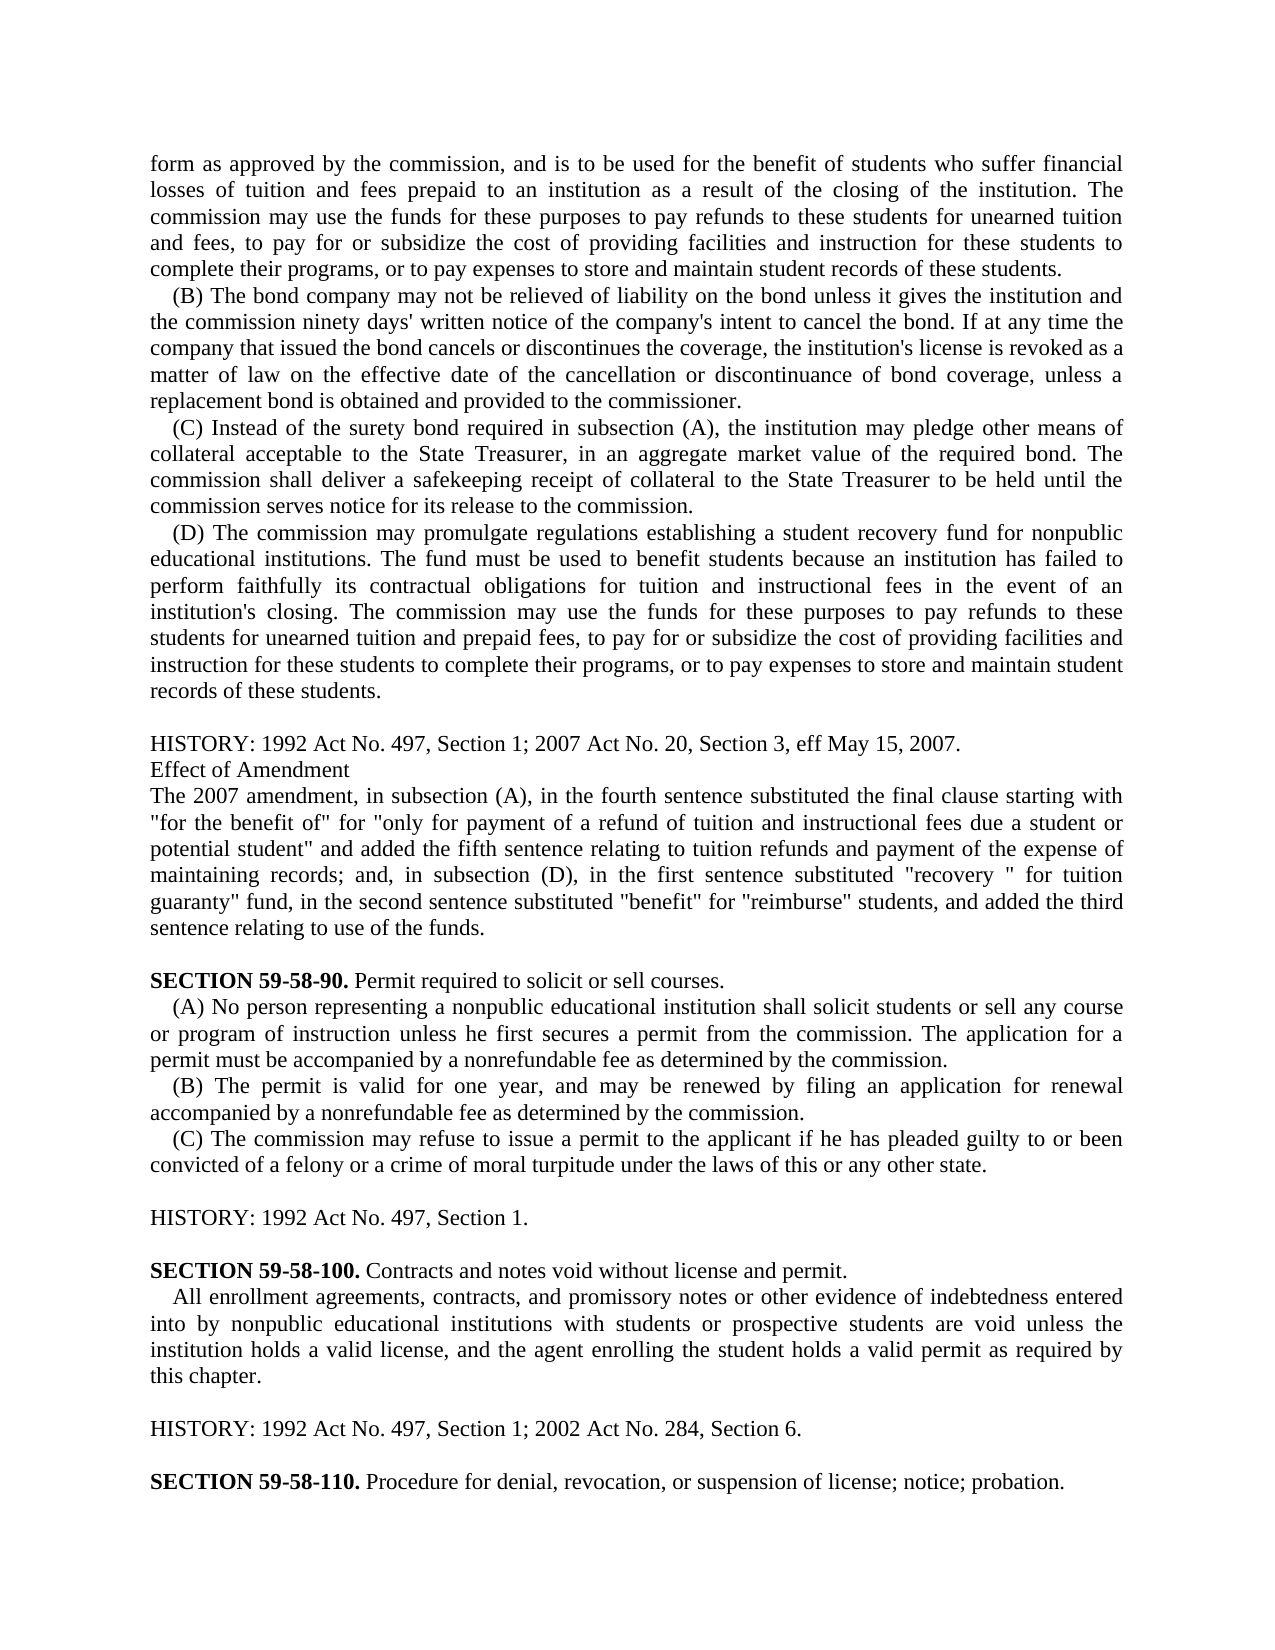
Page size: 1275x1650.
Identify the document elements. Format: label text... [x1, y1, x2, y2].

text The 2007 amendment, in subsection (A), in the fourth sentence substituted the final clause starting with "for the benefit of" for "only for payment of a refund of tuition and instructional fees due a student or potential student" and added the fifth sentence relating to tuition refunds and payment of the expense of maintaining records; and, in subsection (D), in the first sentence substituted "recovery " for tuition guaranty" fund, in the second sentence substituted "benefit" for "reimburse" students, and added the third sentence relating to use of the funds. [150, 782, 1125, 941]
text HISTORY: 1992 Act No. 497, Section 1; 2007 Act No. 20, Section 3, eff May 15, 2007. [150, 730, 1125, 756]
text SECTION 59-58-110. Procedure for denial, revocation, or suspension of license; notice; probation. [150, 1468, 1125, 1494]
text All enrollment agreements, contracts, and promissory notes or other evidence of indebtedness entered into by nonpublic educational institutions with students or prospective students are void unless the institution holds a valid license, and the agent enrolling the student holds a valid permit as required by this chapter. [150, 1283, 1125, 1389]
text (B) The permit is valid for one year, and may be renewed by filing an application for renewal accompanied by a nonrefundable fee as determined by the commission. [150, 1072, 1125, 1125]
text (C) Instead of the surety bond required in subsection (A), the institution may pledge other means of collateral acceptable to the State Treasurer, in an aggregate market value of the required bond. The commission shall deliver a safekeeping receipt of collateral to the State Treasurer to be held until the commission serves notice for its release to the commission. [150, 413, 1125, 519]
text HISTORY: 1992 Act No. 497, Section 1. [150, 1204, 1125, 1231]
text SECTION 59-58-100. Contracts and notes void without license and permit. [150, 1257, 1125, 1283]
text (D) The commission may promulgate regulations establishing a student recovery fund for nonpublic educational institutions. The fund must be used to benefit students because an institution has failed to perform faithfully its contractual obligations for tuition and instructional fees in the event of an institution's closing. The commission may use the funds for these purposes to pay refunds to these students for unearned tuition and prepaid fees, to pay for or subsidize the cost of providing facilities and instruction for these students to complete their programs, or to pay expenses to store and maintain student records of these students. [150, 519, 1125, 703]
text (B) The bond company may not be relieved of liability on the bond unless it gives the institution and the commission ninety days' written notice of the company's intent to cancel the bond. If at any time the company that issued the bond cancels or discontinues the coverage, the institution's license is revoked as a matter of law on the effective date of the cancellation or discontinuance of bond coverage, unless a replacement bond is obtained and provided to the commissioner. [150, 282, 1125, 413]
text (A) No person representing a nonpublic educational institution shall solicit students or sell any course or program of instruction unless he first secures a permit from the commission. The application for a permit must be accompanied by a nonrefundable fee as determined by the commission. [150, 993, 1125, 1072]
text Effect of Amendment [150, 756, 1125, 782]
text HISTORY: 1992 Act No. 497, Section 1; 2002 Act No. 284, Section 6. [150, 1415, 1125, 1441]
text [150, 150, 1125, 282]
text SECTION 59-58-90. Permit required to solicit or sell courses. [150, 967, 1125, 993]
text (C) The commission may refuse to issue a permit to the applicant if he has pleaded guilty to or been convicted of a felony or a crime of moral turpitude under the laws of this or any other state. [150, 1125, 1125, 1178]
